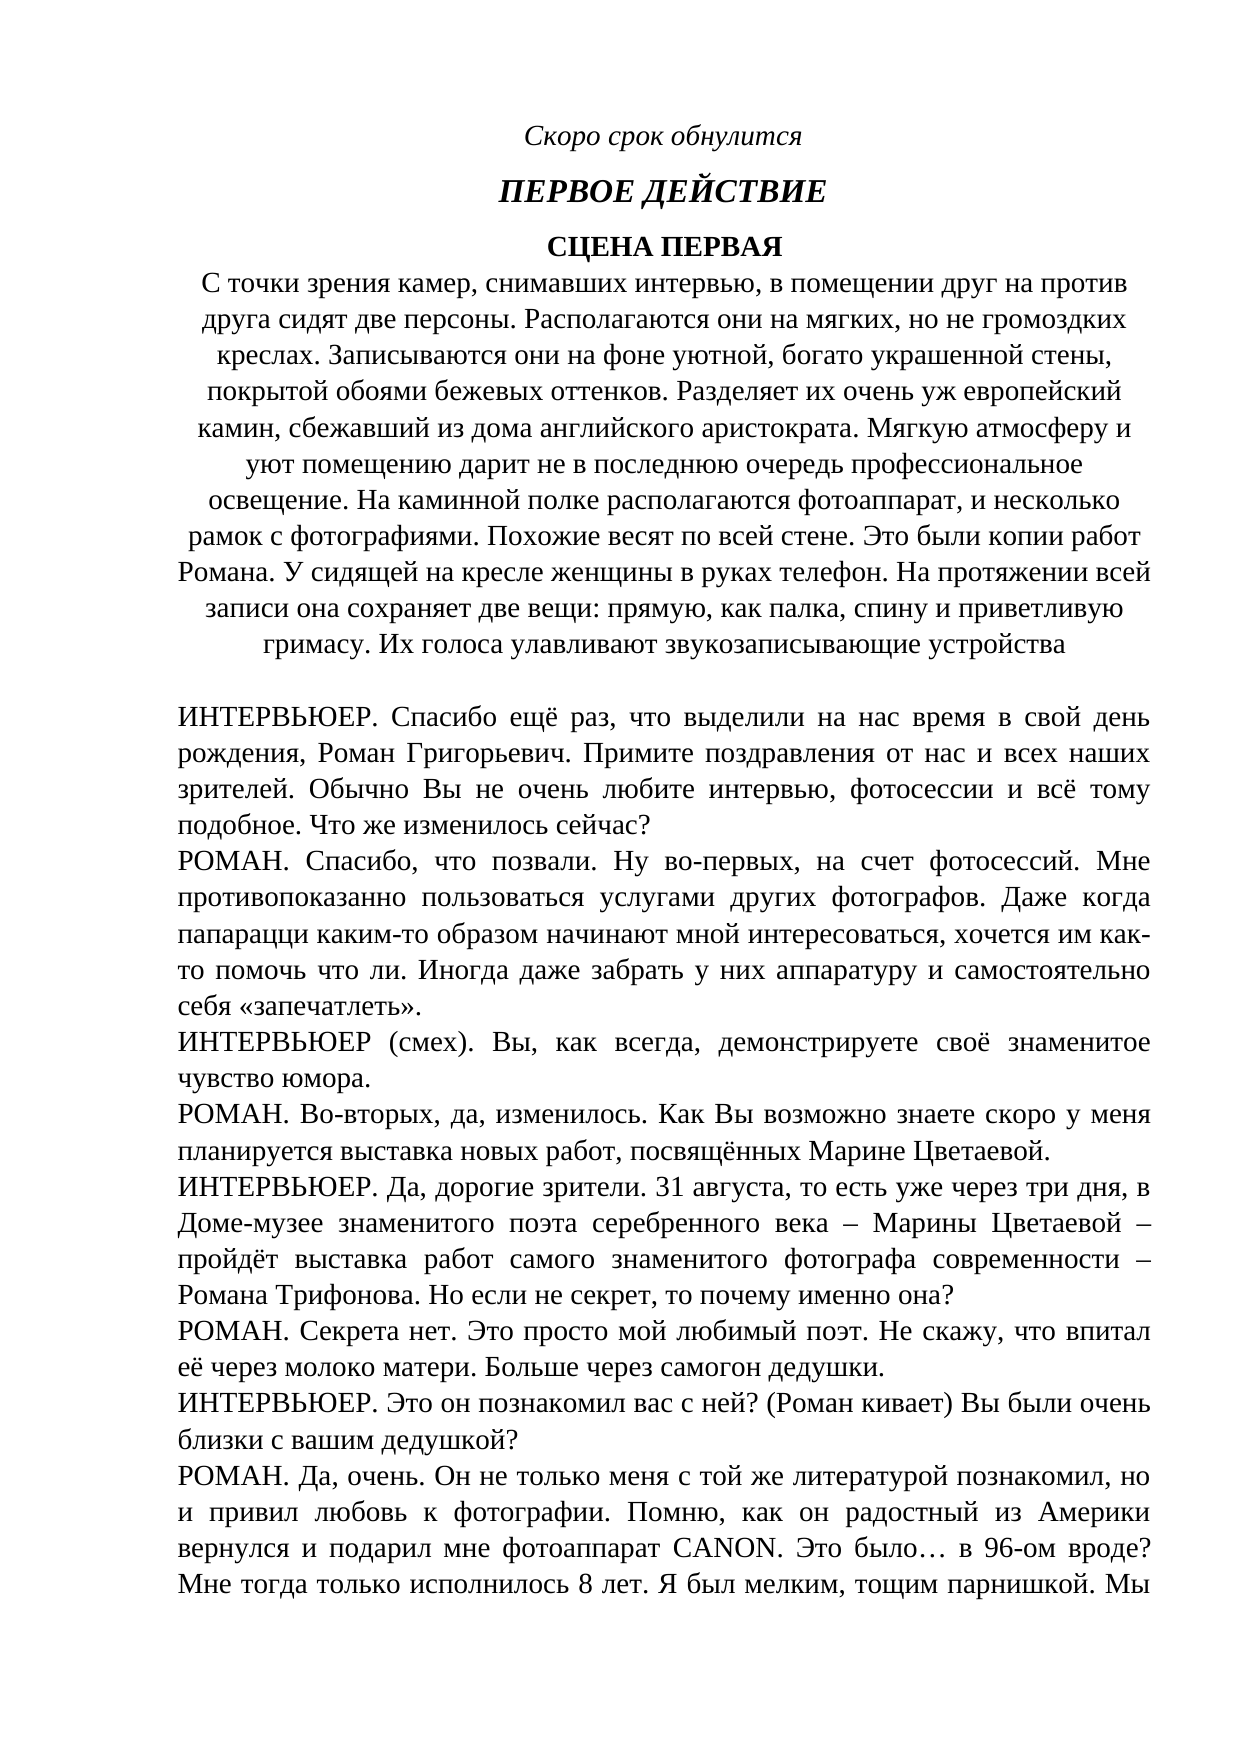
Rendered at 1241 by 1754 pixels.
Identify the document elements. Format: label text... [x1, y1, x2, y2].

text ИНТЕРВЬЮЕР (смех). Вы, как всегда, демонстрируете своё знаменитое чувство юмора. [177, 1024, 1152, 1094]
text ПЕРВОЕ ДЕЙСТВИЕ [177, 171, 1152, 209]
text СЦЕНА ПЕРВАЯ [177, 229, 1152, 262]
text РОМАН. Во-вторых, да, изменилось. Как Вы возможно знаете скоро у меня планируется выставка новых работ, посвящённых Марине Цветаевой. [177, 1096, 1152, 1166]
text ИНТЕРВЬЮЕР. Спасибо ещё раз, что выделили на нас время в свой день рождения, Роман Григорьевич. Примите поздравления от нас и всех наших зрителей. Обычно Вы не очень любите интервью, фотосессии и всё тому подобное. Что же изменилось сейчас? [177, 699, 1152, 841]
text С точки зрения камер, снимавших интервью, в помещении друг на против друга сидят две персоны. Располагаются они на мягких, но не громоздких креслах. Записываются они на фоне уютной, богато украшенной стены, покрытой обоями бежевых оттенков. Разделяет их очень уж европейский камин, сбежавший из дома английского аристократа. Мягкую атмосферу и уют помещению дарит не в последнюю очередь профессиональное освещение. На каминной полке располагаются фотоаппарат, и несколько рамок с фотографиями. Похожие весят по всей стене. Это были копии работ Романа. У сидящей на кресле женщины в руках телефон. На протяжении всей записи она сохраняет две вещи: прямую, как палка, спину и приветливую гримасу. Их голоса улавливают звукозаписывающие устройства [177, 265, 1152, 660]
text ИНТЕРВЬЮЕР. Это он познакомил вас с ней? (Роман кивает) Вы были очень близки с вашим дедушкой? [177, 1386, 1152, 1455]
text РОМАН. Спасибо, что позвали. Ну во-первых, на счет фотосессий. Мне противопоказанно пользоваться услугами других фотографов. Даже когда папарацци каким-то образом начинают мной интересоваться, хочется им как-то помочь что ли. Иногда даже забрать у них аппаратуру и самостоятельно себя «запечатлеть». [177, 843, 1152, 1022]
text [177, 1458, 1152, 1600]
text Скоро срок обнулится [177, 118, 1152, 152]
text ИНТЕРВЬЮЕР. Да, дорогие зрители. 31 августа, то есть уже через три дня, в Доме-музее знаменитого поэта серебренного века – Марины Цветаевой – пройдёт выставка работ самого знаменитого фотографа современности – Романа Трифонова. Но если не секрет, то почему именно она? [177, 1169, 1152, 1311]
text РОМАН. Секрета нет. Это просто мой любимый поэт. Не скажу, что впитал её через молоко матери. Больше через самогон дедушки. [177, 1313, 1152, 1383]
